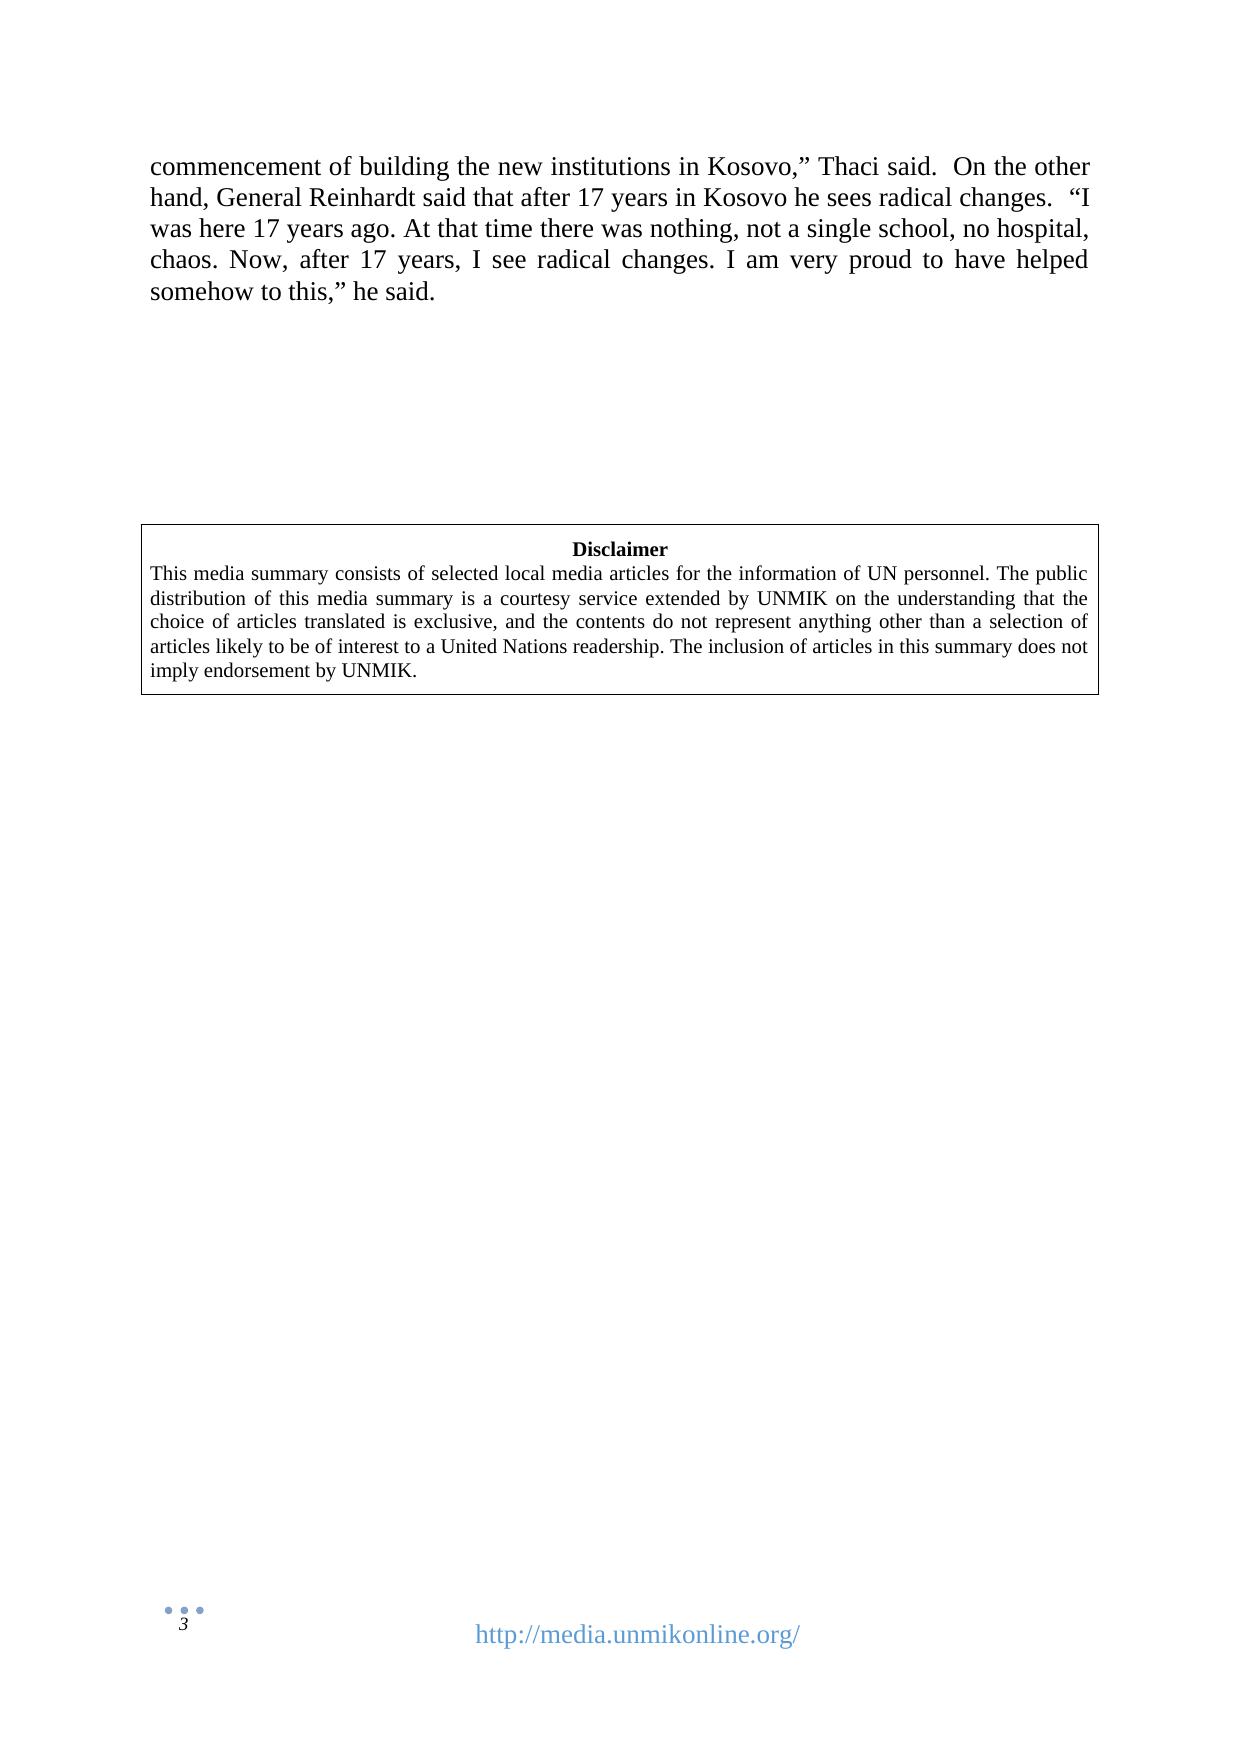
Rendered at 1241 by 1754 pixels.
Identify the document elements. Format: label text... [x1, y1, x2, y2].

text This media summary consists of selected local media articles for the information of UN personnel. The public distribution of this media summary is a courtesy service extended by UNMIK on the understanding that the choice of articles translated is exclusive, and the contents do not represent anything other than a selection of articles likely to be of interest to a United Nations readership. The inclusion of articles in this summary does not imply endorsement by UNMIK. [142, 548, 1098, 694]
text Disclaimer [142, 525, 1098, 548]
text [150, 150, 1090, 306]
